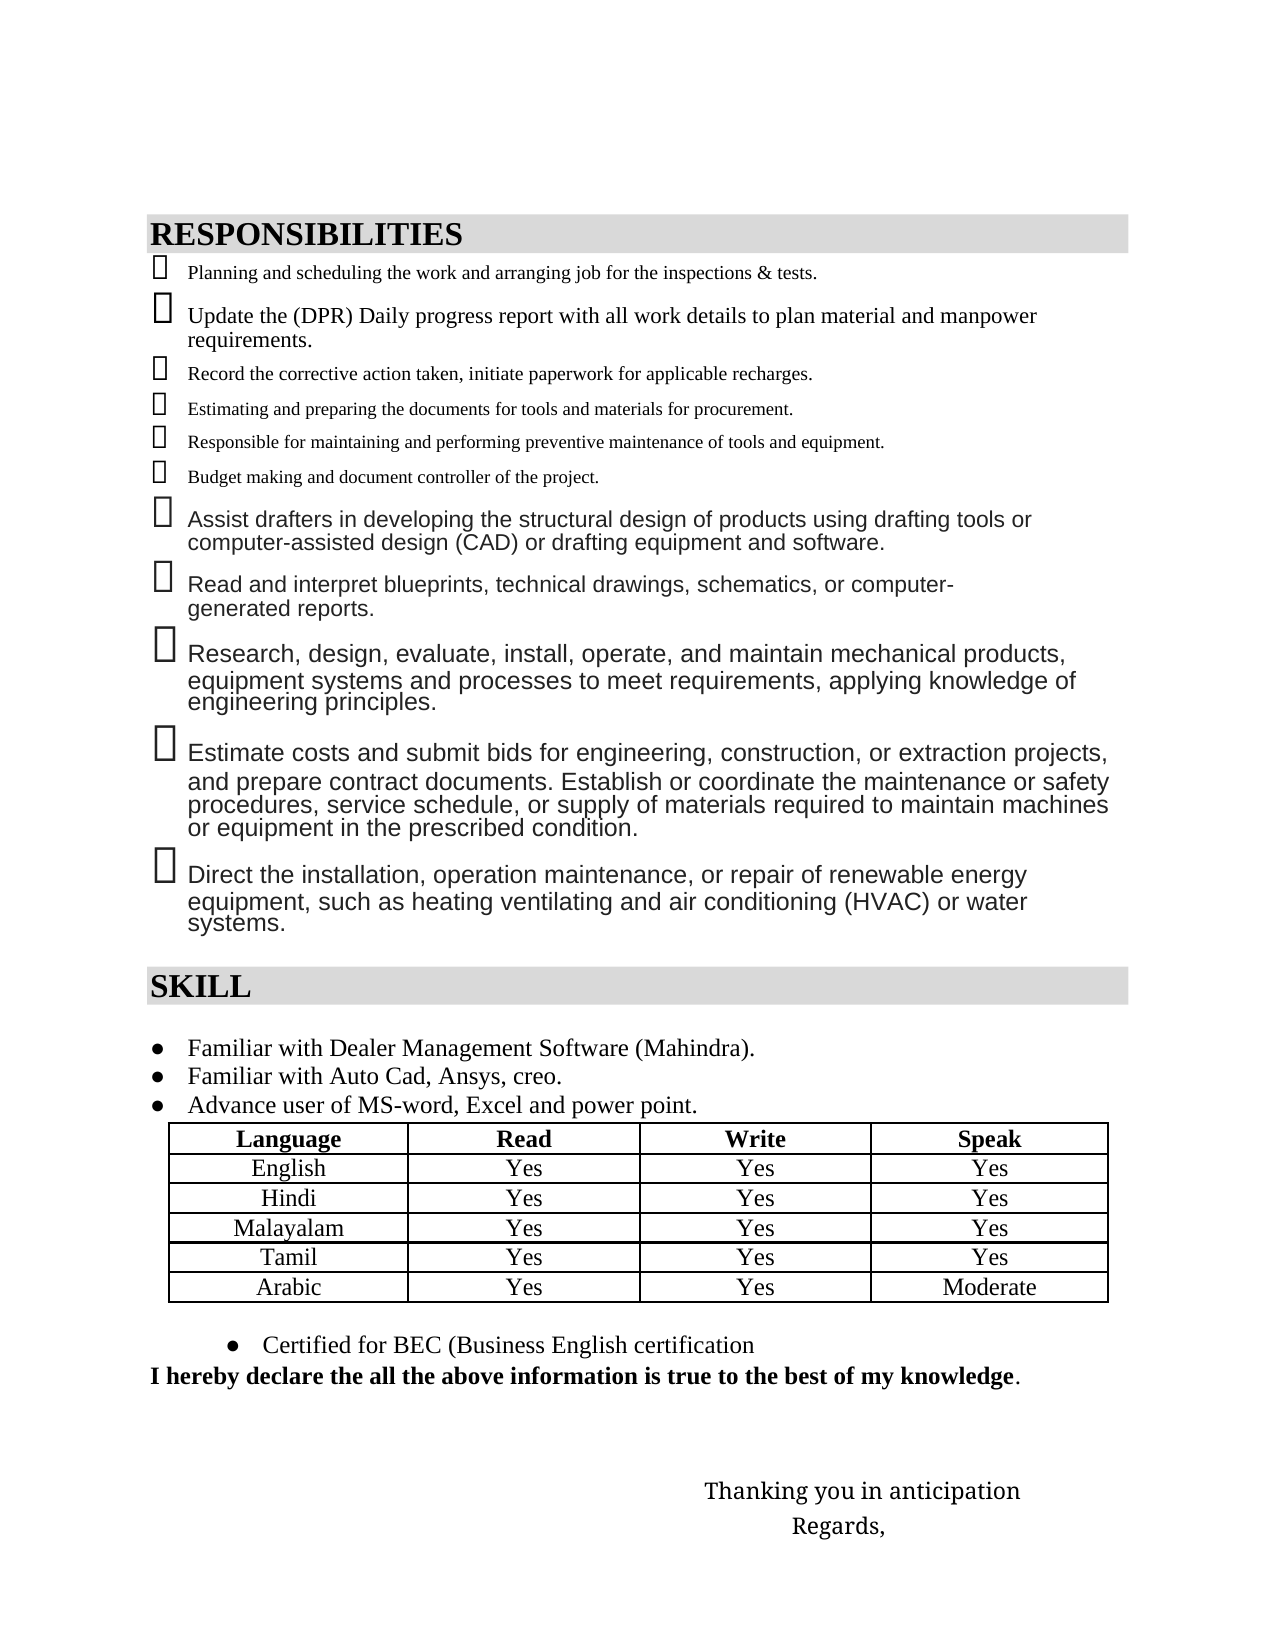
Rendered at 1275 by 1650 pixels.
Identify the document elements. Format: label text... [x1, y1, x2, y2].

table_cell Arabic [170, 1273, 407, 1301]
list Estimate costs and submit bids for engineering, construction, or extraction projects, and prepare contract documents. Establish or coordinate the maintenance or safety procedures, service schedule, or supply of materials required to maintain machines or equipment in the prescribed condition. [150, 718, 1110, 841]
list Budget making and document controller of the project. [150, 458, 1125, 490]
text Thanking you in anticipation [704, 1475, 1125, 1506]
list Responsible for maintaining and performing preventive maintenance of tools and equipment. [150, 423, 1125, 455]
table_cell Yes [409, 1273, 639, 1301]
table_cell Yes [409, 1214, 639, 1241]
table_cell Yes [641, 1244, 870, 1271]
table_cell Moderate [872, 1273, 1107, 1301]
table_cell English [170, 1155, 407, 1182]
list Estimating and preparing the documents for tools and materials for procurement. [150, 389, 1125, 421]
list Read and interpret blueprints, technical drawings, schematics, or computer-generated reports. [150, 556, 1025, 621]
list Familiar with Auto Cad, Ansys, creo. [150, 1062, 1125, 1090]
list Direct the installation, operation maintenance, or repair of renewable energy equipment, such as heating ventilating and air conditioning (HVAC) or water systems. [150, 843, 1029, 937]
table_cell Yes [872, 1155, 1107, 1182]
list Assist drafters in developing the structural design of products using drafting tools or computer-assisted design (CAD) or drafting equipment and software. [150, 492, 1108, 556]
list Planning and scheduling the work and arranging job for the inspections & tests. [150, 253, 1125, 287]
table_cell Yes [409, 1155, 639, 1182]
list Certified for BEC (Business English certification [225, 1331, 1125, 1359]
table_cell Yes [641, 1184, 870, 1212]
list Familiar with Dealer Management Software (Mahindra). [150, 1033, 1125, 1062]
list Update the (DPR) Daily progress report with all work details to plan material and manpower requirements. [150, 289, 1123, 352]
table_cell Yes [872, 1184, 1107, 1212]
table_header Write [641, 1124, 870, 1153]
text RESPONSIBILITIES [150, 214, 1125, 253]
list Advance user of MS-word, Excel and power point. [150, 1090, 1125, 1119]
list Research, design, evaluate, install, operate, and maintain mechanical products, equipment systems and processes to meet requirements, applying knowledge of engineering principles. [150, 622, 1077, 716]
text I hereby declare the all the above information is true to the best of my knowledge. [150, 1361, 1125, 1390]
table_header Speak [872, 1124, 1107, 1153]
table_cell Yes [409, 1184, 639, 1212]
list Record the corrective action taken, initiate paperwork for applicable recharges. [150, 352, 1125, 387]
table_header Read [409, 1124, 639, 1153]
table_cell Yes [641, 1155, 870, 1182]
table_cell Tamil [170, 1244, 407, 1271]
table_cell Yes [872, 1244, 1107, 1271]
table_cell Yes [641, 1273, 870, 1301]
table_cell Malayalam [170, 1214, 407, 1241]
table_cell Yes [872, 1214, 1107, 1241]
table_cell Yes [409, 1244, 639, 1271]
table_cell Hindi [170, 1184, 407, 1212]
text SKILL [150, 966, 1125, 1004]
text Regards, [792, 1510, 1125, 1541]
table_header Language [170, 1124, 407, 1153]
table_cell Yes [641, 1214, 870, 1241]
